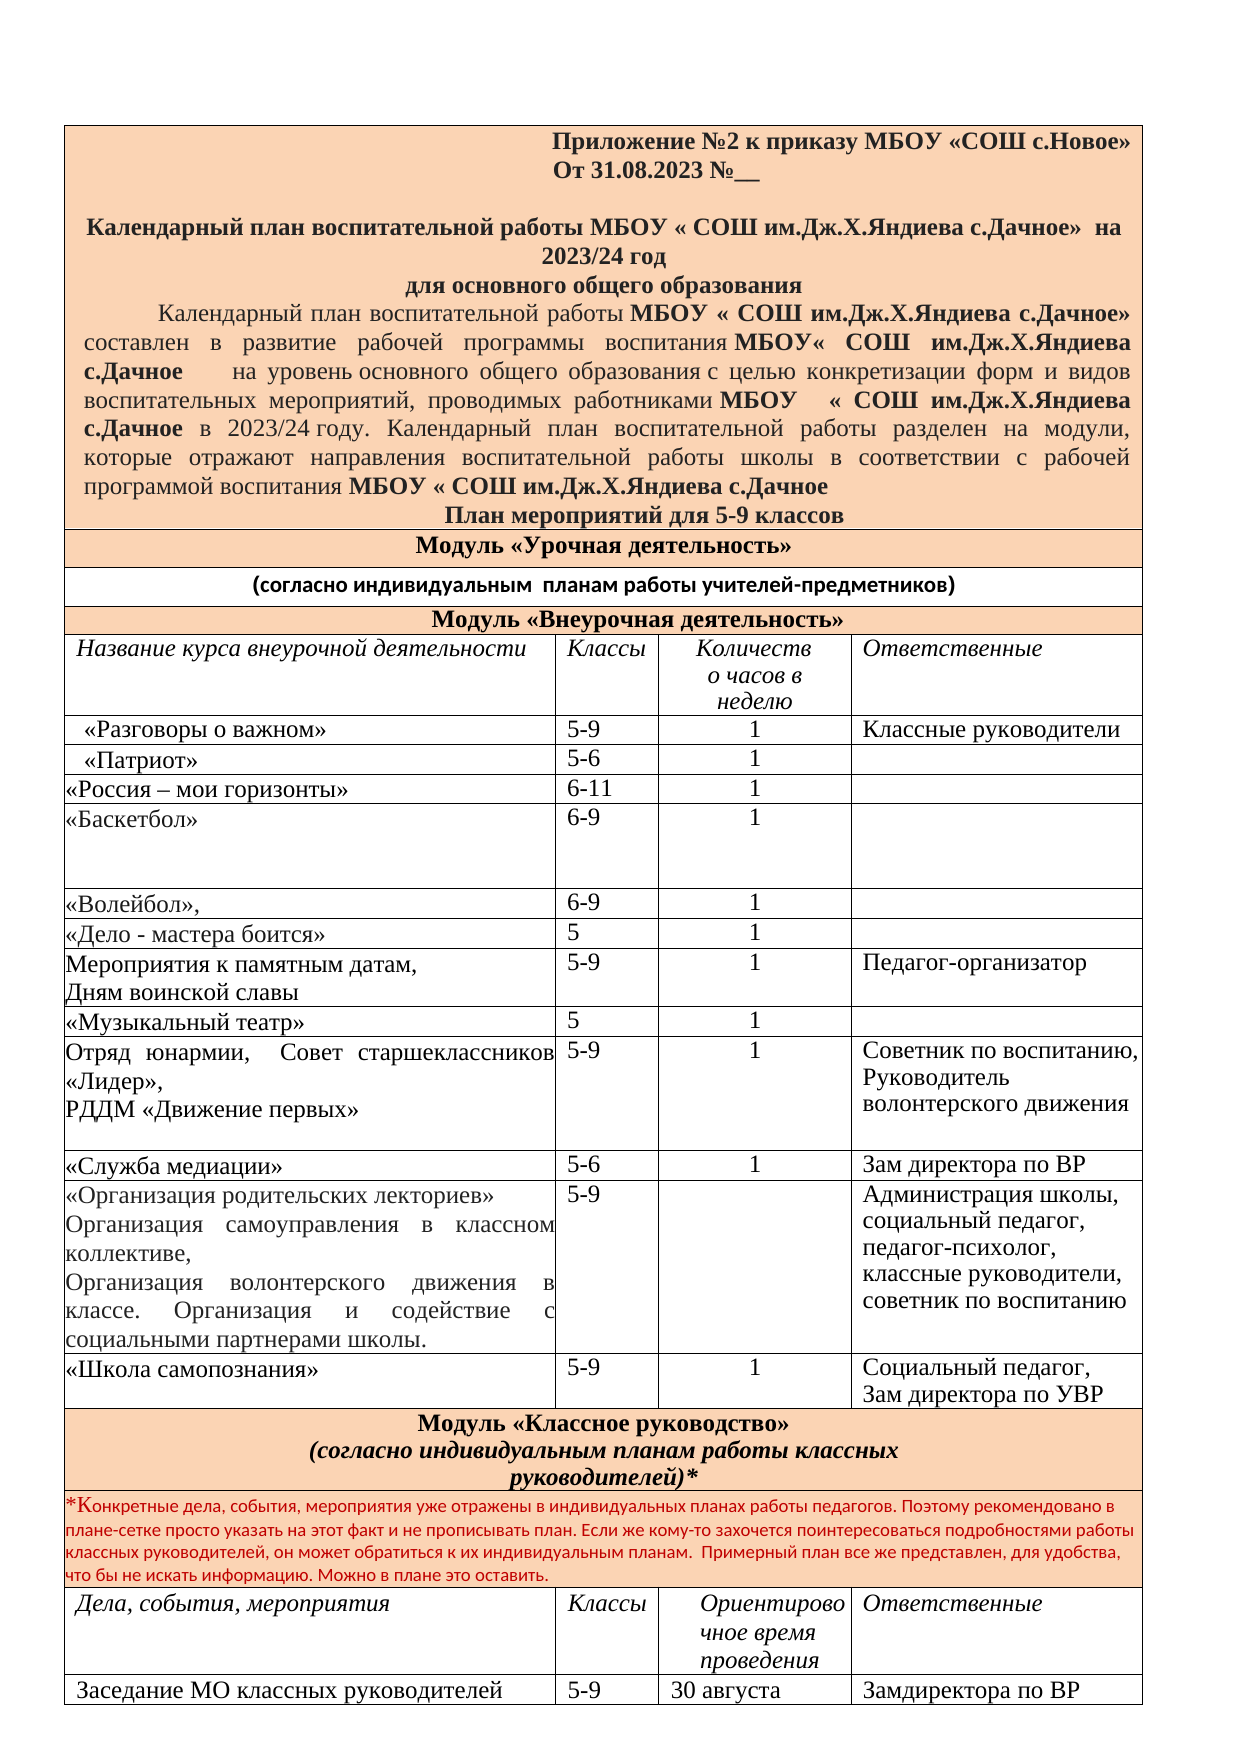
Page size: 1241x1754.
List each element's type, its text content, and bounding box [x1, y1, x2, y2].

table_cell Модуль «Внеурочная деятельность» [65, 607, 1142, 634]
table_cell 1 [659, 1151, 851, 1179]
table_cell [852, 745, 1142, 773]
table_cell 5-9 [556, 1354, 658, 1408]
table_cell 1 [659, 804, 851, 888]
table_cell «Россия – мои горизонты» [65, 775, 555, 803]
table_cell «Служба медиации» [65, 1151, 555, 1179]
table_cell Ответственные [852, 635, 1142, 715]
table_header Приложение №2 к приказу МБОУ «СОШ с.Новое» От 31.08.2023 №__ Календарный план воспитательной работы МБОУ « СОШ им.Дж.Х.Яндиева с.Дачное» на 2023/24 год для основного общего образования Календарный план воспитательной работы МБОУ « СОШ им.Дж.Х.Яндиева с.Дачное» составлен в развитие рабочей программы воспитания МБОУ« СОШ им.Дж.Х.Яндиева с.Дачное на уровень основного общего образования с целью конкретизации форм и видов воспитательных мероприятий, проводимых работниками МБОУ « СОШ им.Дж.Х.Яндиева с.Дачное в 2023/24 году. Календарный план воспитательной работы разделен на модули, которые отражают направления воспитательной работы школы в соответствии с рабочей программой воспитания МБОУ « СОШ им.Дж.Х.Яндиева с.Дачное План мероприятий для 5-9 классов [65, 126, 1142, 528]
table_cell 1 [659, 1037, 851, 1150]
table_cell Ответственные [852, 1588, 1142, 1674]
table_cell Отряд юнармии, Совет старшеклассников «Лидер», РДДМ «Движение первых» [65, 1037, 555, 1150]
table_cell «Баскетбол» [65, 804, 555, 888]
table_cell [659, 1181, 851, 1353]
table_cell Заседание МО классных руководителей [65, 1675, 555, 1704]
table_cell *Конкретные дела, события, мероприятия уже отражены в индивидуальных планах работы педагогов. Поэтому рекомендовано в плане-сетке просто указать на этот факт и не прописывать план. Если же кому-то захочется поинтересоваться подробностями работы классных руководителей, он может обратиться к их индивидуальным планам. Примерный план все же представлен, для удобства, что бы не искать информацию. Можно в плане это оставить. [65, 1491, 1142, 1587]
table_cell «Разговоры о важном» [65, 716, 555, 744]
table_cell Модуль «Классное руководство» (согласно индивидуальным планам работы классных руководителей)* [65, 1409, 1142, 1490]
table_cell «Школа самопознания» [65, 1354, 555, 1408]
table_cell Количество часов в неделю [659, 635, 851, 715]
table_cell 1 [659, 775, 851, 803]
table_cell 1 [659, 919, 851, 948]
table_cell [852, 1007, 1142, 1036]
table_cell (согласно индивидуальным планам работы учителей-предметников) [65, 568, 1142, 606]
table_cell 5 [556, 1007, 658, 1036]
table_cell 1 [659, 889, 851, 918]
table_cell [852, 775, 1142, 803]
table_cell 6-9 [556, 804, 658, 888]
table_cell 1 [659, 716, 851, 744]
table_cell «Дело - мастера боится» [65, 919, 555, 948]
table_cell Социальный педагог, Зам директора по УВР [852, 1354, 1142, 1408]
table_cell 1 [659, 949, 851, 1006]
table_cell 5-9 [556, 949, 658, 1006]
table_cell Классные руководители [852, 716, 1142, 744]
table_cell 5-9 [556, 716, 658, 744]
table_cell «Волейбол», [65, 889, 555, 918]
table_cell 5-9 [556, 1181, 658, 1353]
table_cell Название курса внеурочной деятельности [65, 635, 555, 715]
table_cell Дела, события, мероприятия [65, 1588, 555, 1674]
table_cell Зам директора по ВР [852, 1151, 1142, 1179]
table_cell 5-9 [556, 1675, 658, 1704]
table_cell 6-11 [556, 775, 658, 803]
table_cell Замдиректора по ВР [852, 1675, 1142, 1704]
table_cell 5 [556, 919, 658, 948]
table_cell Педагог-организатор [852, 949, 1142, 1006]
table_cell «Организация родительских лекториев» Организация самоуправления в классном коллективе, Организация волонтерского движения в классе. Организация и содействие с социальными партнерами школы. [65, 1181, 555, 1353]
table_cell 30 августа [659, 1675, 851, 1704]
table_cell Классы [556, 635, 658, 715]
table_cell [852, 804, 1142, 888]
table_cell Администрация школы, социальный педагог, педагог-психолог, классные руководители, советник по воспитанию [852, 1181, 1142, 1353]
table_cell 1 [659, 1354, 851, 1408]
table_cell Мероприятия к памятным датам, Дням воинской славы [65, 949, 555, 1006]
table_cell 5-6 [556, 1151, 658, 1179]
table_cell Советник по воспитанию, Руководитель волонтерского движения [852, 1037, 1142, 1150]
table_cell Модуль «Урочная деятельность» [65, 530, 1142, 567]
table_cell 5-6 [556, 745, 658, 773]
table_cell 5-9 [556, 1037, 658, 1150]
table_cell «Музыкальный театр» [65, 1007, 555, 1036]
table_cell 6-9 [556, 889, 658, 918]
table_cell «Патриот» [65, 745, 555, 773]
table_cell Классы [556, 1588, 658, 1674]
table_cell [852, 889, 1142, 918]
table_cell Ориентировочное время проведения [659, 1588, 851, 1674]
table_cell 1 [659, 1007, 851, 1036]
table_cell 1 [659, 745, 851, 773]
table_cell [852, 919, 1142, 948]
